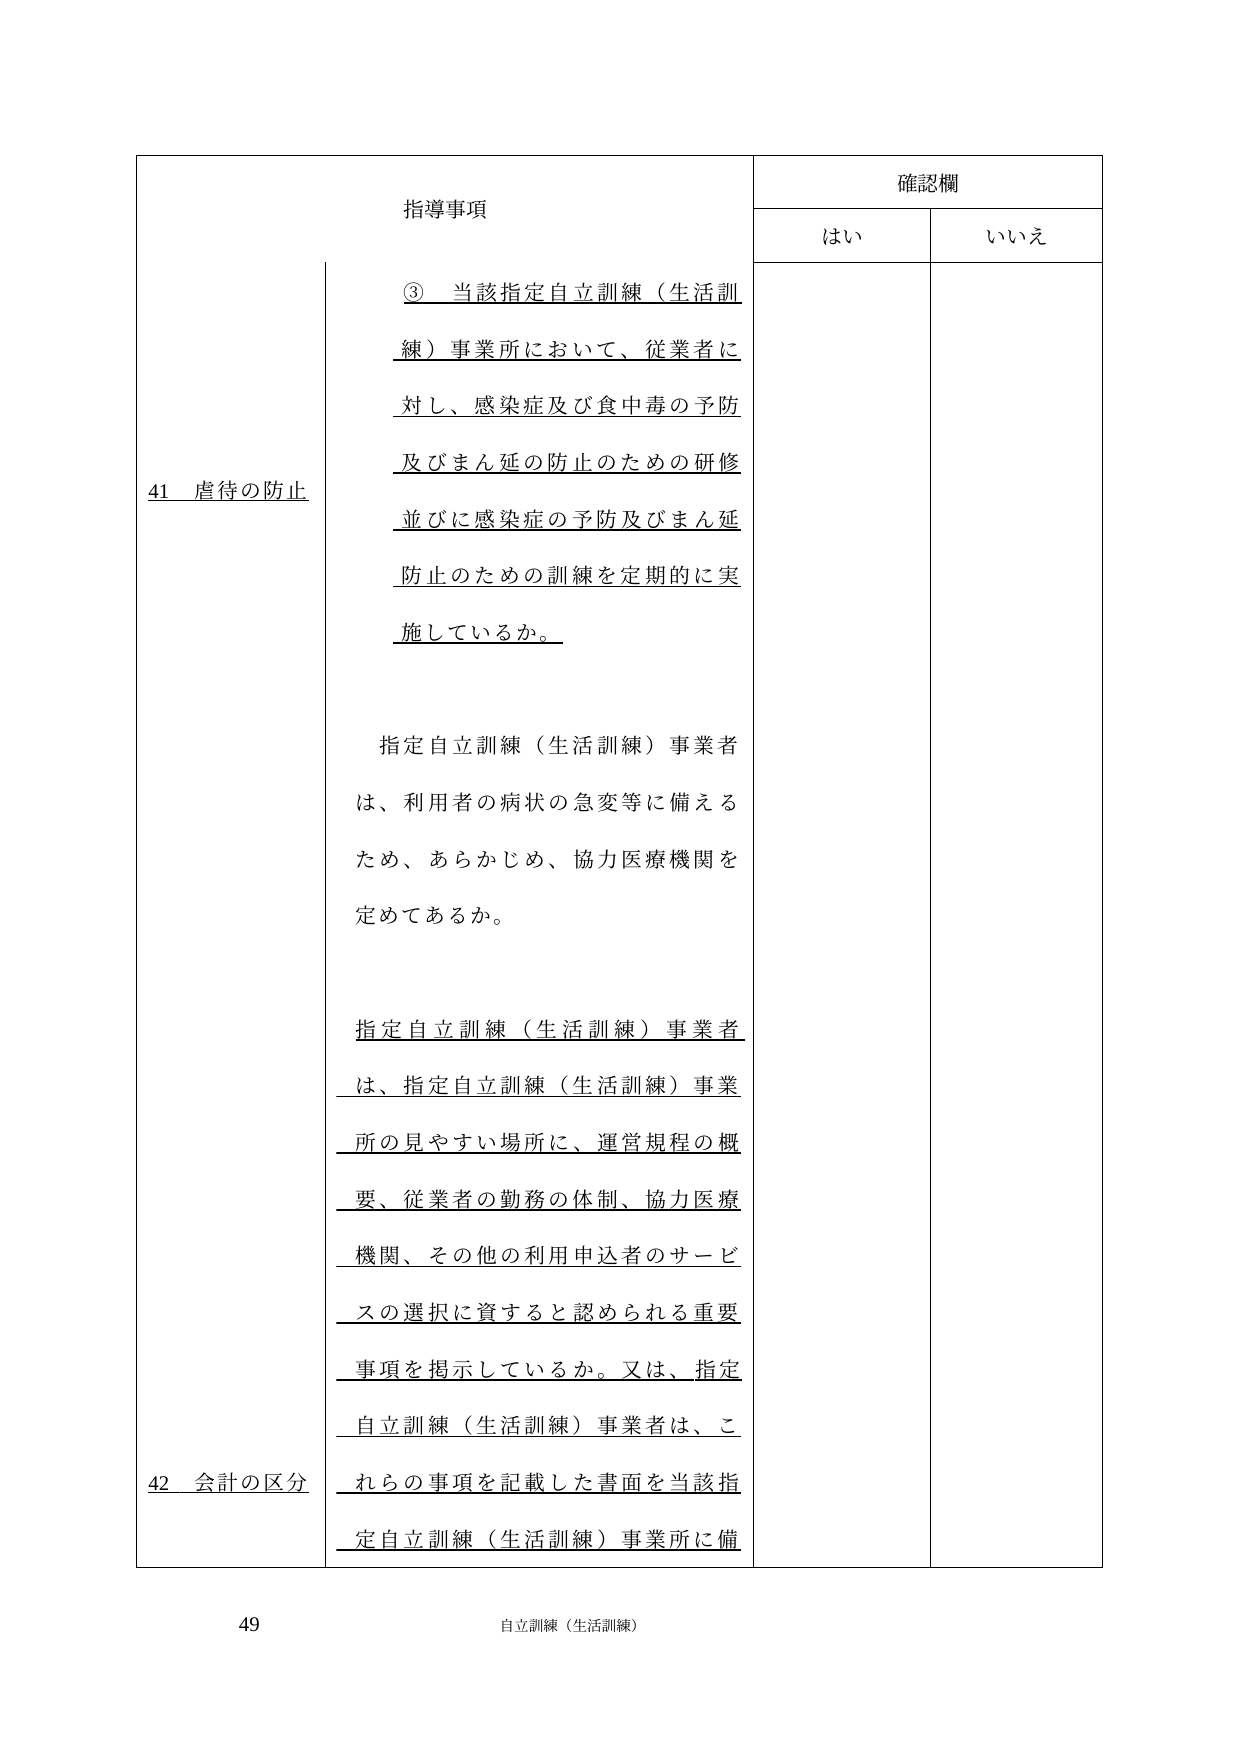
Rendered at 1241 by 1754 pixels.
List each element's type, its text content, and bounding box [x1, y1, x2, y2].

table_cell はい [754, 209, 930, 262]
table_header 確認欄 [754, 156, 1102, 208]
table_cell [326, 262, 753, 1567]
table_header 指導事項 [137, 156, 753, 262]
table_cell [931, 263, 1102, 1567]
table_cell いいえ [931, 209, 1102, 262]
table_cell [137, 262, 325, 1567]
table_cell [754, 263, 930, 1567]
